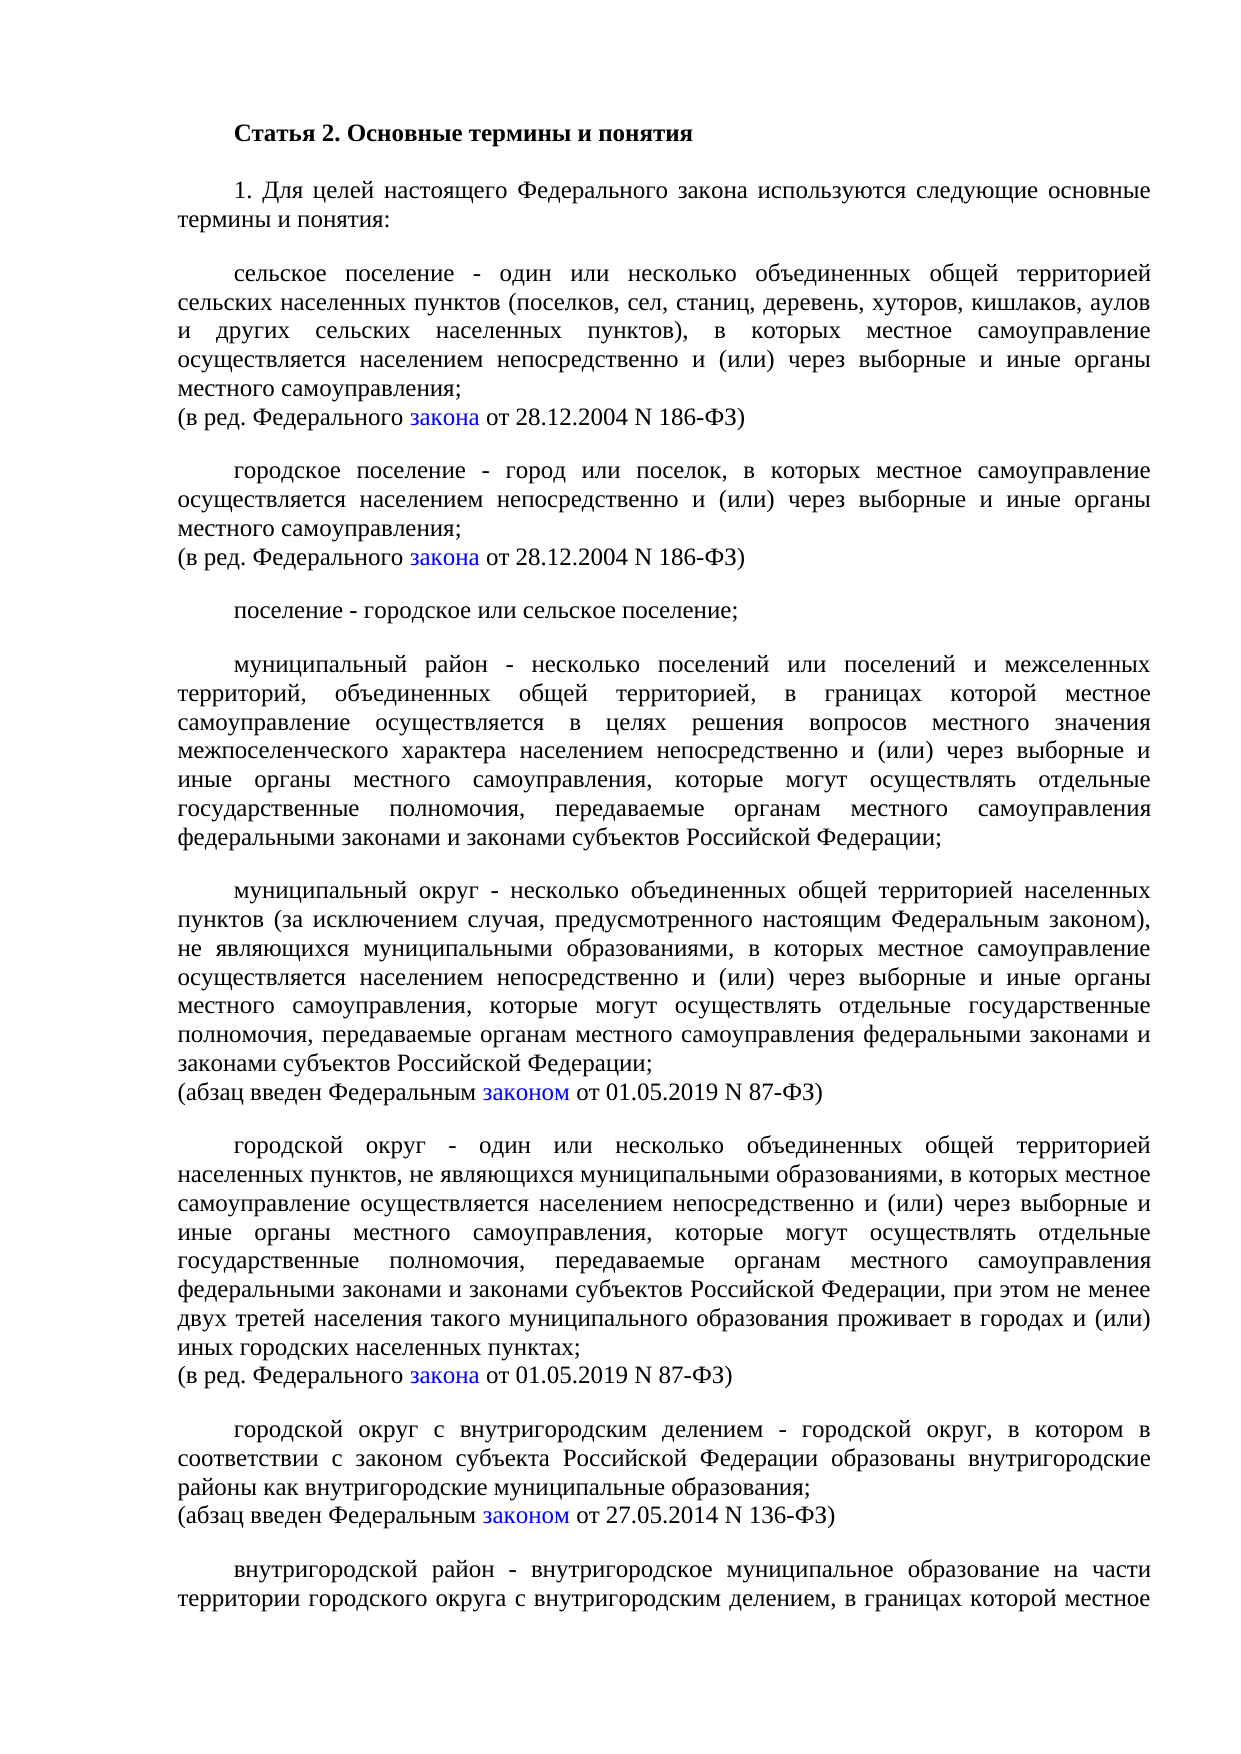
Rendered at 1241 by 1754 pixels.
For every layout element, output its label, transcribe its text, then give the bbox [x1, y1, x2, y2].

text сельское поселение - один или несколько объединенных общей территорией сельских населенных пунктов (поселков, сел, станиц, деревень, хуторов, кишлаков, аулов и других сельских населенных пунктов), в которых местное самоуправление осуществляется населением непосредственно и (или) через выборные и иные органы местного самоуправления; [177, 258, 1152, 402]
text (абзац введен Федеральным законом от 01.05.2019 N 87-ФЗ) [177, 1077, 1152, 1106]
text городской округ с внутригородским делением - городской округ, в котором в соответствии с законом субъекта Российской Федерации образованы внутригородские районы как внутригородские муниципальные образования; [177, 1414, 1152, 1501]
text (в ред. Федерального закона от 28.12.2004 N 186-ФЗ) [177, 402, 1152, 431]
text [177, 1554, 1152, 1612]
text городской округ - один или несколько объединенных общей территорией населенных пунктов, не являющихся муниципальными образованиями, в которых местное самоуправление осуществляется населением непосредственно и (или) через выборные и иные органы местного самоуправления, которые могут осуществлять отдельные государственные полномочия, передаваемые органам местного самоуправления федеральными законами и законами субъектов Российской Федерации, при этом не менее двух третей населения такого муниципального образования проживает в городах и (или) иных городских населенных пунктах; [177, 1131, 1152, 1361]
text городское поселение - город или поселок, в которых местное самоуправление осуществляется населением непосредственно и (или) через выборные и иные органы местного самоуправления; [177, 456, 1152, 542]
text 1. Для целей настоящего Федерального закона используются следующие основные термины и понятия: [177, 176, 1152, 233]
text (абзац введен Федеральным законом от 27.05.2014 N 136-ФЗ) [177, 1501, 1152, 1529]
text поселение - городское или сельское поселение; [177, 596, 1152, 624]
title Статья 2. Основные термины и понятия [177, 118, 1152, 147]
text (в ред. Федерального закона от 01.05.2019 N 87-ФЗ) [177, 1361, 1152, 1389]
text муниципальный округ - несколько объединенных общей территорией населенных пунктов (за исключением случая, предусмотренного настоящим Федеральным законом), не являющихся муниципальными образованиями, в которых местное самоуправление осуществляется населением непосредственно и (или) через выборные и иные органы местного самоуправления, которые могут осуществлять отдельные государственные полномочия, передаваемые органам местного самоуправления федеральными законами и законами субъектов Российской Федерации; [177, 876, 1152, 1077]
text (в ред. Федерального закона от 28.12.2004 N 186-ФЗ) [177, 542, 1152, 571]
text муниципальный район - несколько поселений или поселений и межселенных территорий, объединенных общей территорией, в границах которой местное самоуправление осуществляется в целях решения вопросов местного значения межпоселенческого характера населением непосредственно и (или) через выборные и иные органы местного самоуправления, которые могут осуществлять отдельные государственные полномочия, передаваемые органам местного самоуправления федеральными законами и законами субъектов Российской Федерации; [177, 649, 1152, 851]
